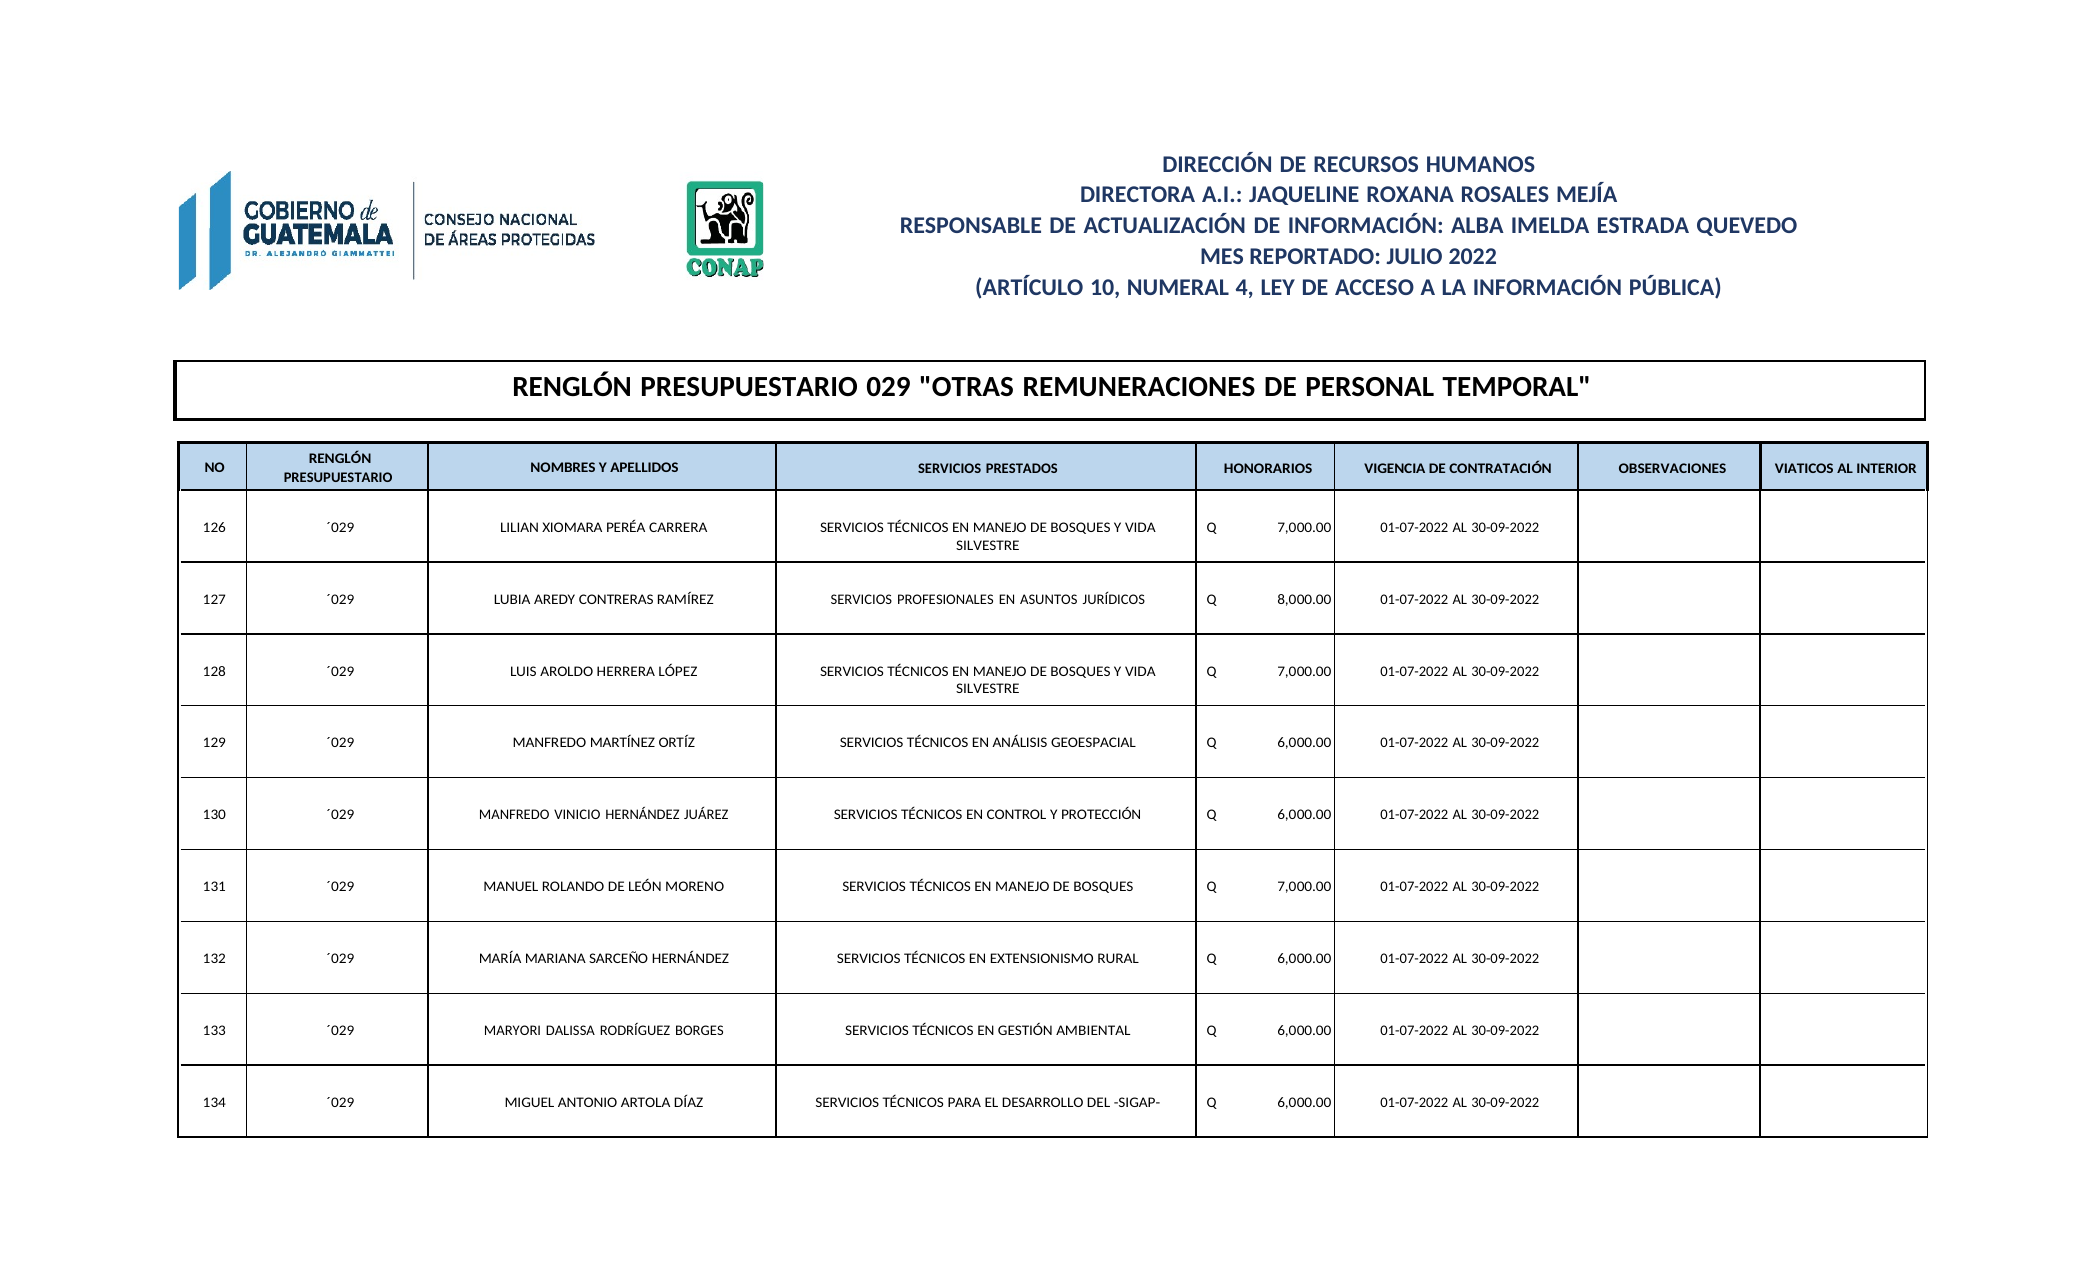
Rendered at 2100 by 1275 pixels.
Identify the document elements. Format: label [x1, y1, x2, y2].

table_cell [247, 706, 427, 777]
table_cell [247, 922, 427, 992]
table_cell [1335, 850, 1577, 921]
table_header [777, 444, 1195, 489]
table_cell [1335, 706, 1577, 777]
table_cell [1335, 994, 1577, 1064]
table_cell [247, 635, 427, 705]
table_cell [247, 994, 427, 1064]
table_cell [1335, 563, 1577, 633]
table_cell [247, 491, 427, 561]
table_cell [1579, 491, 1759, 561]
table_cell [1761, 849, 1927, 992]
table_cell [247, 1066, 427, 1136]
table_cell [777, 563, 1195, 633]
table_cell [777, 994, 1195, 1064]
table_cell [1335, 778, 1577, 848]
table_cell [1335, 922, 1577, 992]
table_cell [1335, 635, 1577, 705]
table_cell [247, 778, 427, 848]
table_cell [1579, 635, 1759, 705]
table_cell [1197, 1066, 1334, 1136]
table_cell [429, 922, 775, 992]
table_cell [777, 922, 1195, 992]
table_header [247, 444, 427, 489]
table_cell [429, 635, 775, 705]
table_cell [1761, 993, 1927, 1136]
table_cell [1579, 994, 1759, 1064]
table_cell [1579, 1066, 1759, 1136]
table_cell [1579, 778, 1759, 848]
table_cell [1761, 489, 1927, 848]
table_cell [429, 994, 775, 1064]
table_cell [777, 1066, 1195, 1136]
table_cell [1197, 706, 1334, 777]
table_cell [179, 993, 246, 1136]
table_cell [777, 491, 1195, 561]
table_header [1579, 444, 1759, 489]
picture [178, 171, 764, 290]
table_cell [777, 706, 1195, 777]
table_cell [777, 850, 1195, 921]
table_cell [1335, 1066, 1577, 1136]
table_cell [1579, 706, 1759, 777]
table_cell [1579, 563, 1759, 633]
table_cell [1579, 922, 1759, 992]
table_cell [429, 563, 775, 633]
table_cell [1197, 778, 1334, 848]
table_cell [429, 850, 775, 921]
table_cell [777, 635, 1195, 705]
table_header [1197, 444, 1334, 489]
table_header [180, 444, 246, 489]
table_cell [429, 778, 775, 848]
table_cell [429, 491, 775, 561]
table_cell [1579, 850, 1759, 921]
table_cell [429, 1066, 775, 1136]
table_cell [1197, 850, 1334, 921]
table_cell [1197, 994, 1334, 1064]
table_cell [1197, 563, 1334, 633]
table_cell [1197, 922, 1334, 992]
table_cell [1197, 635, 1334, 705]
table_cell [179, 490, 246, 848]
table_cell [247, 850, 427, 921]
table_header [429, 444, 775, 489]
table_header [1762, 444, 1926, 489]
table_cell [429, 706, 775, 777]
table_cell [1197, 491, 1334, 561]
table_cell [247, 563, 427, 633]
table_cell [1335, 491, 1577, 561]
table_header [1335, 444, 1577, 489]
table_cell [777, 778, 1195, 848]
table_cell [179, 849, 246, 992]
